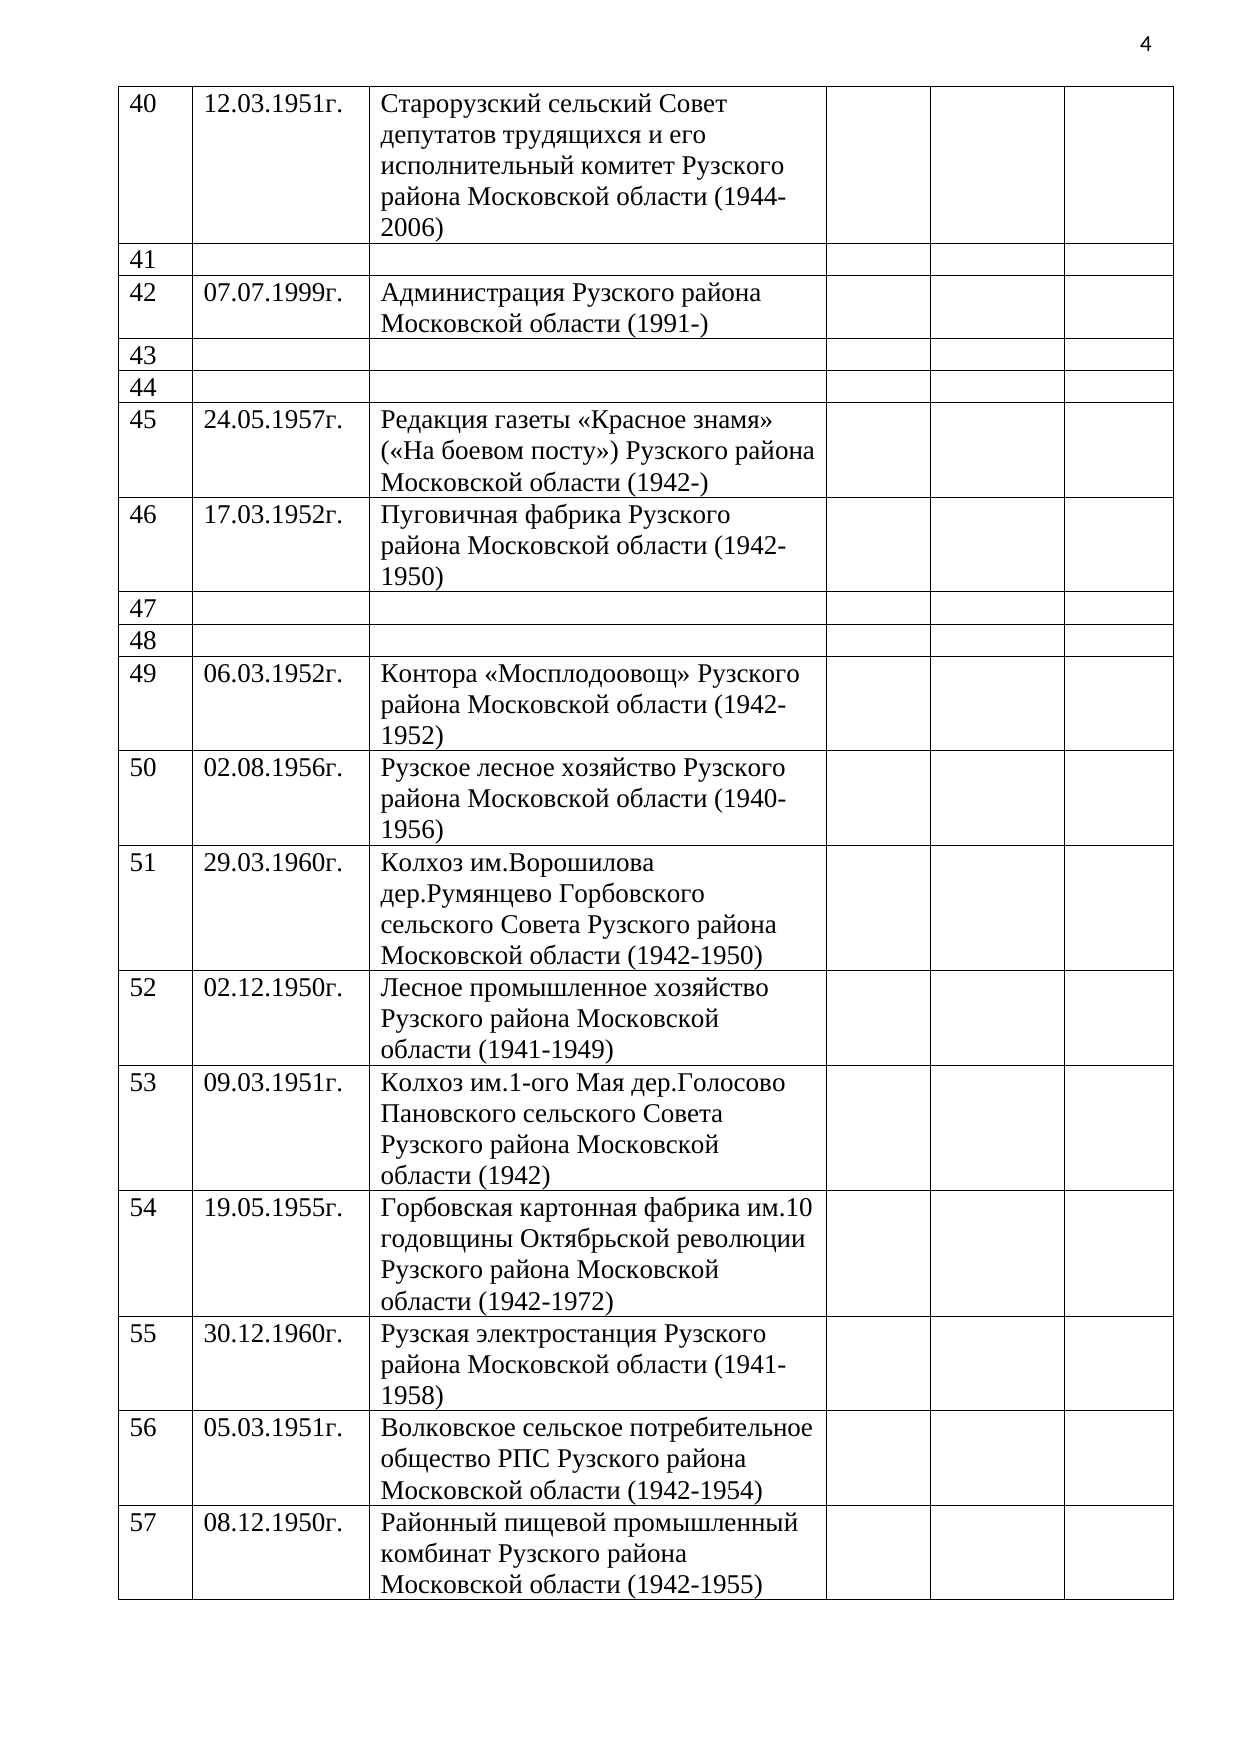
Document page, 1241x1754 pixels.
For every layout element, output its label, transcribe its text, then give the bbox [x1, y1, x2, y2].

table_cell 52 [119, 971, 192, 1065]
table_cell [931, 371, 1064, 402]
table_cell Редакция газеты «Красное знамя» («На боевом посту») Рузского района Московской области (1942-) [370, 403, 826, 497]
table_cell Рузское лесное хозяйство Рузского района Московской области (1940-1956) [370, 751, 826, 844]
table_cell [1065, 339, 1173, 370]
table_cell 53 [119, 1066, 192, 1190]
table_cell [827, 625, 930, 656]
table_cell [1065, 276, 1173, 338]
table_cell Волковское сельское потребительное общество РПС Рузского района Московской области (1942-1954) [370, 1411, 826, 1505]
table_cell [1065, 751, 1173, 844]
table_cell [1065, 87, 1173, 242]
table_cell [931, 592, 1064, 623]
table_cell [827, 339, 930, 370]
table_cell 06.03.1952г. [193, 657, 369, 750]
table_cell [931, 1317, 1064, 1410]
table_cell [827, 403, 930, 497]
table_cell 12.03.1951г. [193, 87, 369, 242]
table_cell 51 [119, 846, 192, 970]
table_cell [193, 625, 369, 656]
table_cell [370, 625, 826, 656]
table_cell [1065, 1506, 1173, 1599]
table_cell Рузская электростанция Рузского района Московской области (1941-1958) [370, 1317, 826, 1410]
table_cell [1065, 371, 1173, 402]
table_cell 30.12.1960г. [193, 1317, 369, 1410]
table_cell [931, 339, 1064, 370]
table_cell [1065, 1317, 1173, 1410]
table_cell 02.12.1950г. [193, 971, 369, 1065]
table_cell 56 [119, 1411, 192, 1505]
table_cell 54 [119, 1191, 192, 1316]
table_cell 49 [119, 657, 192, 750]
table_cell [931, 87, 1064, 242]
table_cell [931, 1506, 1064, 1599]
table_cell [193, 592, 369, 623]
table_cell [370, 244, 826, 274]
table_cell 08.12.1950г. [193, 1506, 369, 1599]
table_cell [827, 244, 930, 274]
table_cell [827, 87, 930, 242]
table_cell [370, 592, 826, 623]
table_cell [1065, 498, 1173, 591]
table_cell [827, 1191, 930, 1316]
table_cell 42 [119, 276, 192, 338]
table_cell Лесное промышленное хозяйство Рузского района Московской области (1941-1949) [370, 971, 826, 1065]
table_cell 17.03.1952г. [193, 498, 369, 591]
table_cell [1065, 403, 1173, 497]
table_cell [931, 971, 1064, 1065]
table_cell 05.03.1951г. [193, 1411, 369, 1505]
table_cell [931, 276, 1064, 338]
table_cell [1065, 625, 1173, 656]
table_cell 09.03.1951г. [193, 1066, 369, 1190]
table_cell Пуговичная фабрика Рузского района Московской области (1942-1950) [370, 498, 826, 591]
table_cell [827, 657, 930, 750]
table_cell [1065, 592, 1173, 623]
table_cell [1065, 657, 1173, 750]
table_cell [193, 244, 369, 274]
table_cell 40 [119, 87, 192, 242]
table_cell [193, 339, 369, 370]
table_cell 48 [119, 625, 192, 656]
table_cell [370, 371, 826, 402]
table_cell 07.07.1999г. [193, 276, 369, 338]
table_cell 41 [119, 244, 192, 274]
table_cell [827, 1411, 930, 1505]
table_cell [827, 1317, 930, 1410]
table_cell 46 [119, 498, 192, 591]
table_cell 29.03.1960г. [193, 846, 369, 970]
table_cell 55 [119, 1317, 192, 1410]
table_cell [931, 1411, 1064, 1505]
table_cell 47 [119, 592, 192, 623]
table_cell 45 [119, 403, 192, 497]
table_cell 57 [119, 1506, 192, 1599]
table_cell [931, 1066, 1064, 1190]
table_cell [931, 751, 1064, 844]
table_cell [193, 371, 369, 402]
table_cell [1065, 244, 1173, 274]
table_cell Районный пищевой промышленный комбинат Рузского района Московской области (1942-1955) [370, 1506, 826, 1599]
table_cell [1065, 1191, 1173, 1316]
table_cell [827, 846, 930, 970]
table_cell [827, 1506, 930, 1599]
table_cell [827, 1066, 930, 1190]
table_cell [931, 403, 1064, 497]
table_cell [370, 339, 826, 370]
table_cell [931, 244, 1064, 274]
table_cell [1065, 971, 1173, 1065]
table_cell [931, 846, 1064, 970]
table_cell [827, 276, 930, 338]
table_cell [827, 498, 930, 591]
table_cell [931, 657, 1064, 750]
table_cell [827, 971, 930, 1065]
table_cell Горбовская картонная фабрика им.10 годовщины Октябрьской революции Рузского района Московской области (1942-1972) [370, 1191, 826, 1316]
table_cell Администрация Рузского района Московской области (1991-) [370, 276, 826, 338]
table_cell 50 [119, 751, 192, 844]
table_cell Колхоз им.1-ого Мая дер.Голосово Пановского сельского Совета Рузского района Московской области (1942) [370, 1066, 826, 1190]
table_cell 44 [119, 371, 192, 402]
table_cell [827, 592, 930, 623]
table_cell [1065, 1066, 1173, 1190]
table_cell [827, 751, 930, 844]
table_cell 02.08.1956г. [193, 751, 369, 844]
table_cell 19.05.1955г. [193, 1191, 369, 1316]
table_cell 43 [119, 339, 192, 370]
table_cell 24.05.1957г. [193, 403, 369, 497]
table_cell [931, 498, 1064, 591]
table_cell Колхоз им.Ворошилова дер.Румянцево Горбовского сельского Совета Рузского района Московской области (1942-1950) [370, 846, 826, 970]
table_cell [827, 371, 930, 402]
table_cell [1065, 1411, 1173, 1505]
table_cell Контора «Мосплодоовощ» Рузского района Московской области (1942-1952) [370, 657, 826, 750]
table_cell [931, 625, 1064, 656]
table_cell [931, 1191, 1064, 1316]
table_cell [1065, 846, 1173, 970]
table_cell Старорузский сельский Совет депутатов трудящихся и его исполнительный комитет Рузского района Московской области (1944-2006) [370, 87, 826, 242]
